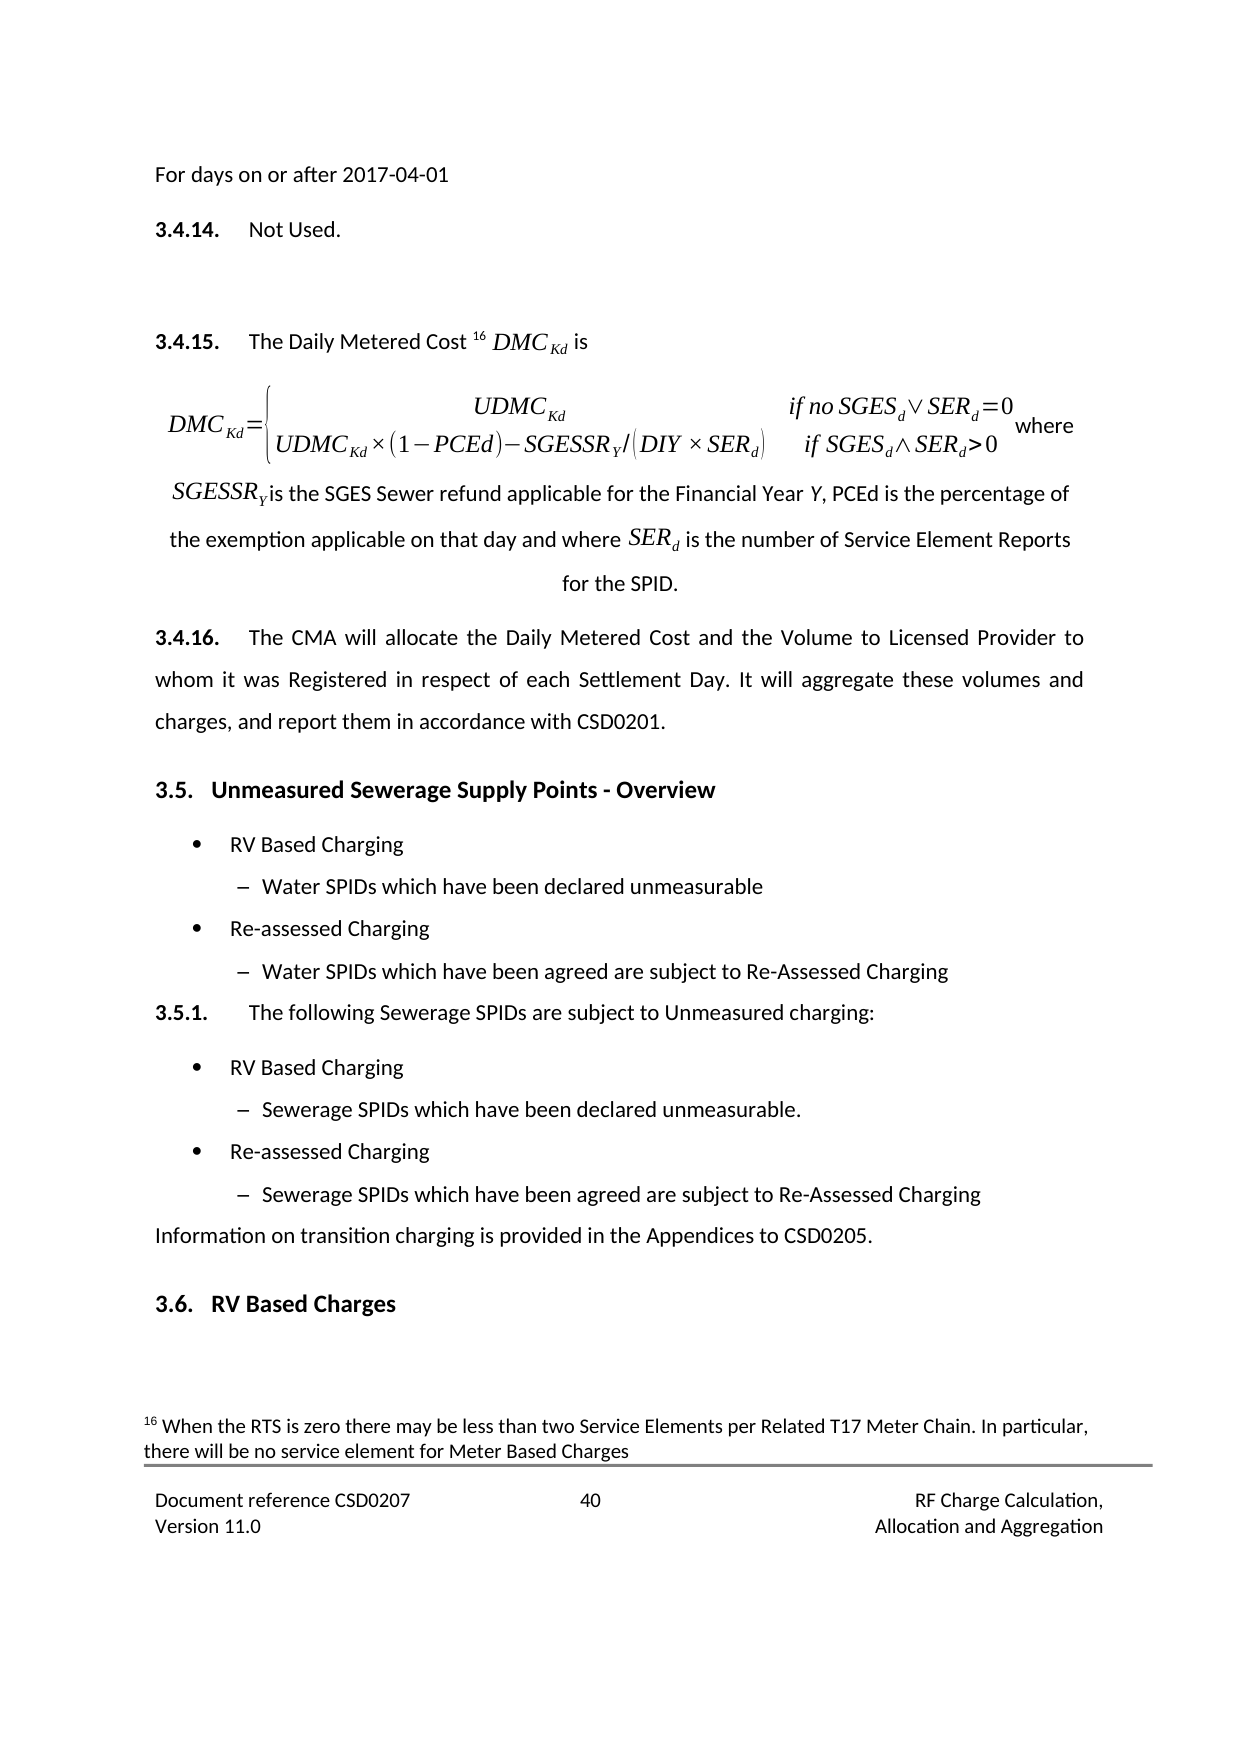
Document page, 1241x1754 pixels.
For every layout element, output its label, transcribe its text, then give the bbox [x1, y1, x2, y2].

list The following Sewerage SPIDs are subject to Unmeasured charging: [155, 998, 1086, 1026]
list Re-assessed Charging [193, 914, 1085, 942]
subtitle Unmeasured Sewerage Supply Points - Overview [155, 774, 1096, 805]
list The CMA will allocate the Daily Metered Cost and the Volume to Licensed Provider to whom it was Registered in respect of each Settlement Day. It will aggregate these volumes and charges, and report them in accordance with CSD0201. [155, 623, 1086, 735]
list Re-assessed Charging [193, 1137, 1085, 1165]
list Water SPIDs which have been agreed are subject to Re-Assessed Charging [237, 954, 1096, 986]
list Water SPIDs which have been declared unmeasurable [237, 870, 1096, 902]
list Sewerage SPIDs which have been agreed are subject to Re-Assessed Charging [237, 1178, 1096, 1209]
list RV Based Charging [193, 1053, 1085, 1081]
list The Daily Metered Cost is [155, 324, 1086, 359]
list Sewerage SPIDs which have been declared unmeasurable. [237, 1093, 1096, 1124]
text For days on or after 2017-04-01 [155, 160, 1086, 188]
text where is the SGES Sewer refund applicable for the Financial Year Y, PCEd is the percentage of the exemption applicable on that day and where is the number of Service Element Reports for the SPID. [155, 385, 1086, 597]
list RV Based Charging [193, 830, 1085, 858]
subtitle RV Based Charges [155, 1288, 1096, 1319]
list Not Used. [155, 215, 1086, 243]
text Information on transition charging is provided in the Appendices to CSD0205. [155, 1221, 1086, 1249]
